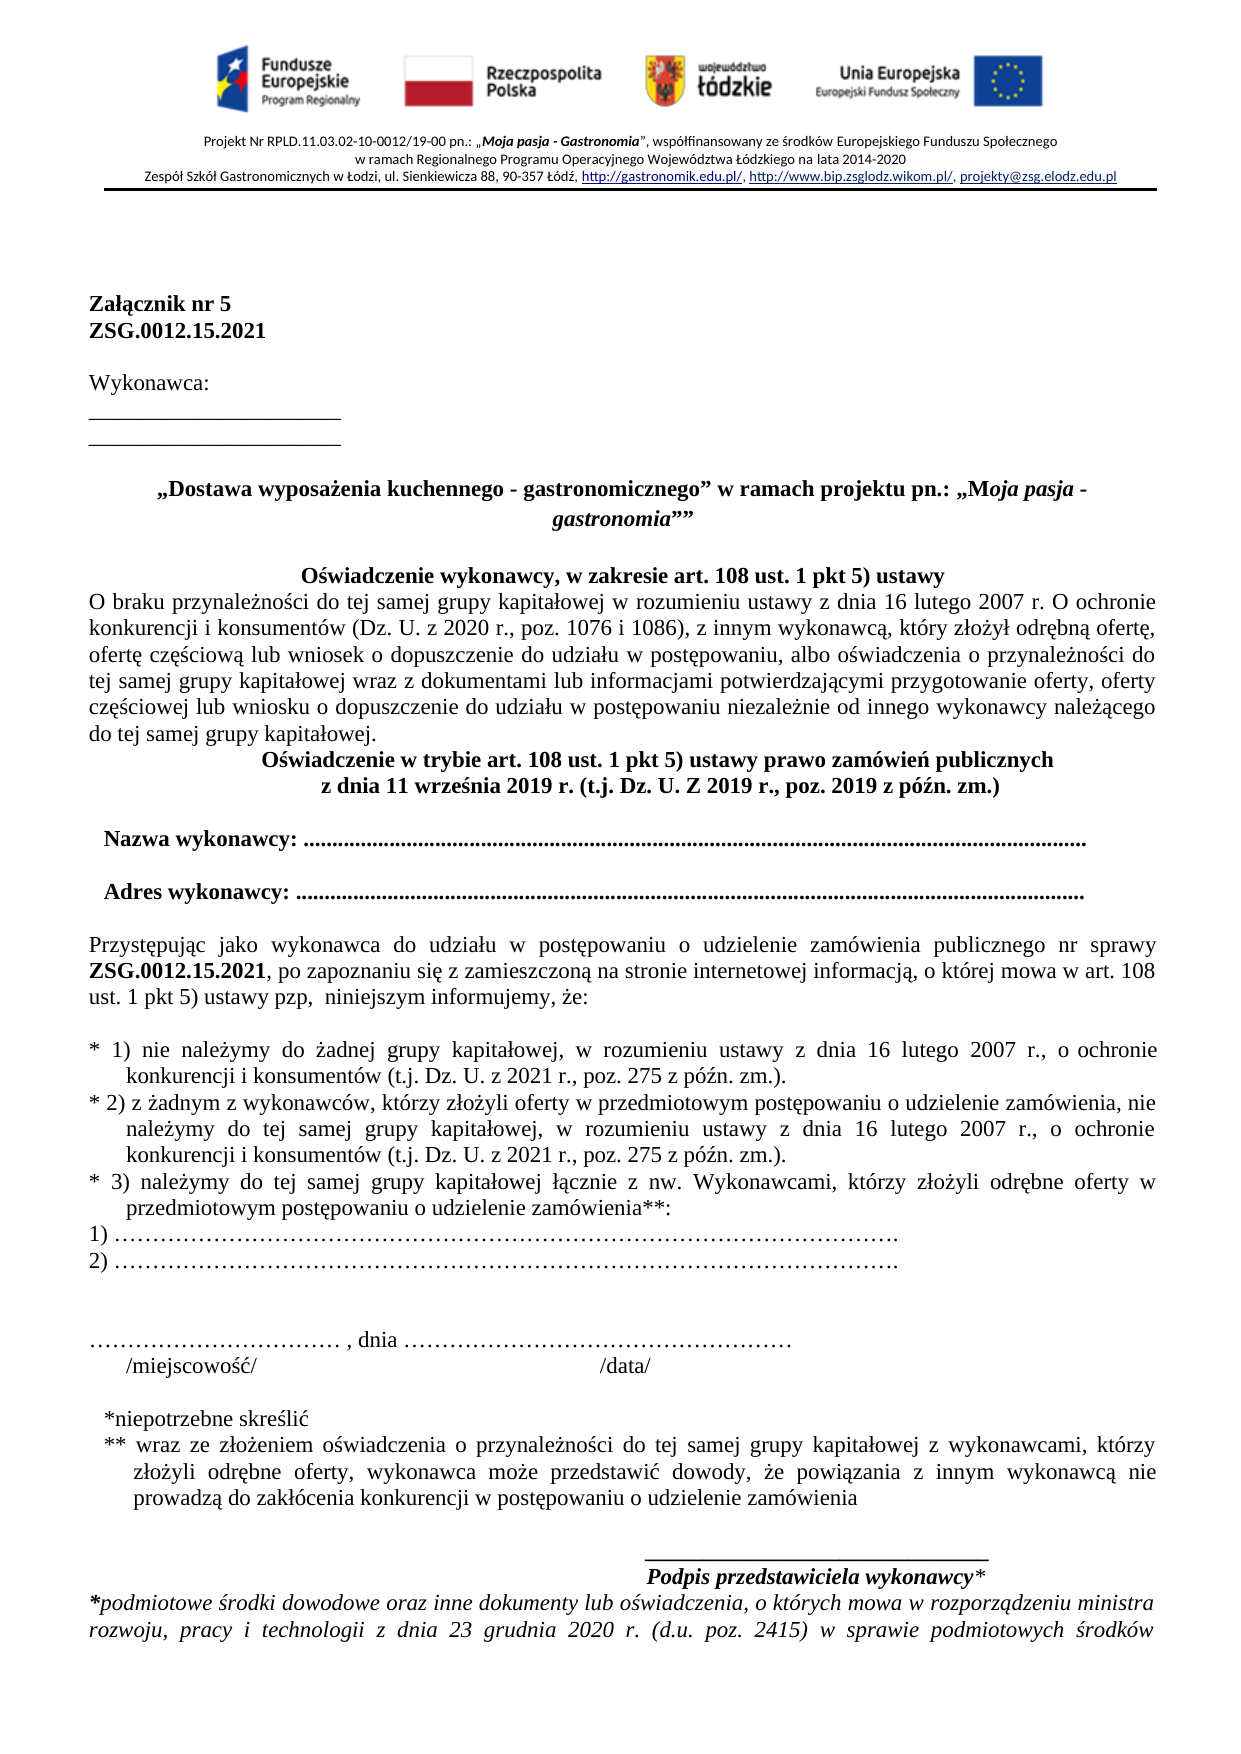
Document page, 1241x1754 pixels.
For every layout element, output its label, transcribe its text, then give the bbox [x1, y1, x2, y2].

text O braku przynależności do tej samej grupy kapitałowej w rozumieniu ustawy z dnia 16 lutego 2007 r. O ochronie konkurencji i konsumentów (Dz. U. z 2020 r., poz. 1076 i 1086), z innym wykonawcą, który złożył odrębną ofertę, ofertę częściową lub wniosek o dopuszczenie do udziału w postępowaniu, albo oświadczenia o przynależności do tej samej grupy kapitałowej wraz z dokumentami lub informacjami potwierdzającymi przygotowanie oferty, oferty częściowej lub wniosku o dopuszczenie do udziału w postępowaniu niezależnie od innego wykonawcy należącego do tej samej grupy kapitałowej. [89, 588, 1157, 746]
text *niepotrzebne skreślić [103, 1405, 1157, 1431]
text ______________________________ [604, 1537, 1157, 1563]
text „Dostawa wyposażenia kuchennego - gastronomicznego” w ramach projektu pn.: „Moja pasja - gastronomia”” [89, 475, 1157, 531]
text * 3) należymy do tej samej grupy kapitałowej łącznie z nw. Wykonawcami, którzy złożyli odrębne oferty w przedmiotowym postępowaniu o udzielenie zamówienia**: [89, 1168, 1157, 1221]
text ZSG.0012.15.2021 [89, 317, 1157, 343]
text Oświadczenie wykonawcy, w zakresie art. 108 ust. 1 pkt 5) ustawy [89, 562, 1157, 588]
text ______________________ [89, 396, 1157, 422]
text ** wraz ze złożeniem oświadczenia o przynależności do tej samej grupy kapitałowej z wykonawcami, którzy złożyli odrębne oferty, wykonawca może przedstawić dowody, że powiązania z innym wykonawcą nie prowadzą do zakłócenia konkurencji w postępowaniu o udzielenie zamówienia [103, 1431, 1157, 1510]
text * 2) z żadnym z wykonawców, którzy złożyli oferty w przedmiotowym postępowaniu o udzielenie zamówienia, nie należymy do tej samej grupy kapitałowej, w rozumieniu ustawy z dnia 16 lutego 2007 r., o ochronie konkurencji i konsumentów (t.j. Dz. U. z 2021 r., poz. 275 z późn. zm.). [89, 1089, 1157, 1168]
text 2) …………………………………………………………………………………………. [89, 1247, 1157, 1273]
text Adres wykonawcy: .......................................................................................................................................... [103, 878, 1157, 904]
picture [199, 29, 1062, 132]
text Oświadczenie w trybie art. 108 ust. 1 pkt 5) ustawy prawo zamówień publicznych z dnia 11 września 2019 r. (t.j. Dz. U. Z 2019 r., poz. 2019 z późn. zm.) [164, 746, 1157, 799]
text Załącznik nr 5 [89, 290, 1157, 317]
text Podpis przedstawiciela wykonawcy* [604, 1563, 1157, 1589]
text …………………………… , dnia …………………………………………… [89, 1326, 1157, 1352]
text * 1) nie należymy do żadnej grupy kapitałowej, w rozumieniu ustawy z dnia 16 lutego 2007 r., o ochronie konkurencji i konsumentów (t.j. Dz. U. z 2021 r., poz. 275 z późn. zm.). [89, 1036, 1157, 1089]
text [89, 1589, 1157, 1642]
text Nazwa wykonawcy: ......................................................................................................................................... [103, 825, 1157, 852]
text /miejscowość/ /data/ [89, 1352, 1157, 1379]
text 1) …………………………………………………………………………………………. [89, 1221, 1157, 1247]
text Wykonawca: [89, 369, 1157, 396]
text ______________________ [89, 422, 1157, 448]
text Przystępując jako wykonawca do udziału w postępowaniu o udzielenie zamówienia publicznego nr sprawy ZSG.0012.15.2021, po zapoznaniu się z zamieszczoną na stronie internetowej informacją, o której mowa w art. 108 ust. 1 pkt 5) ustawy pzp, niniejszym informujemy, że: [89, 931, 1157, 1010]
